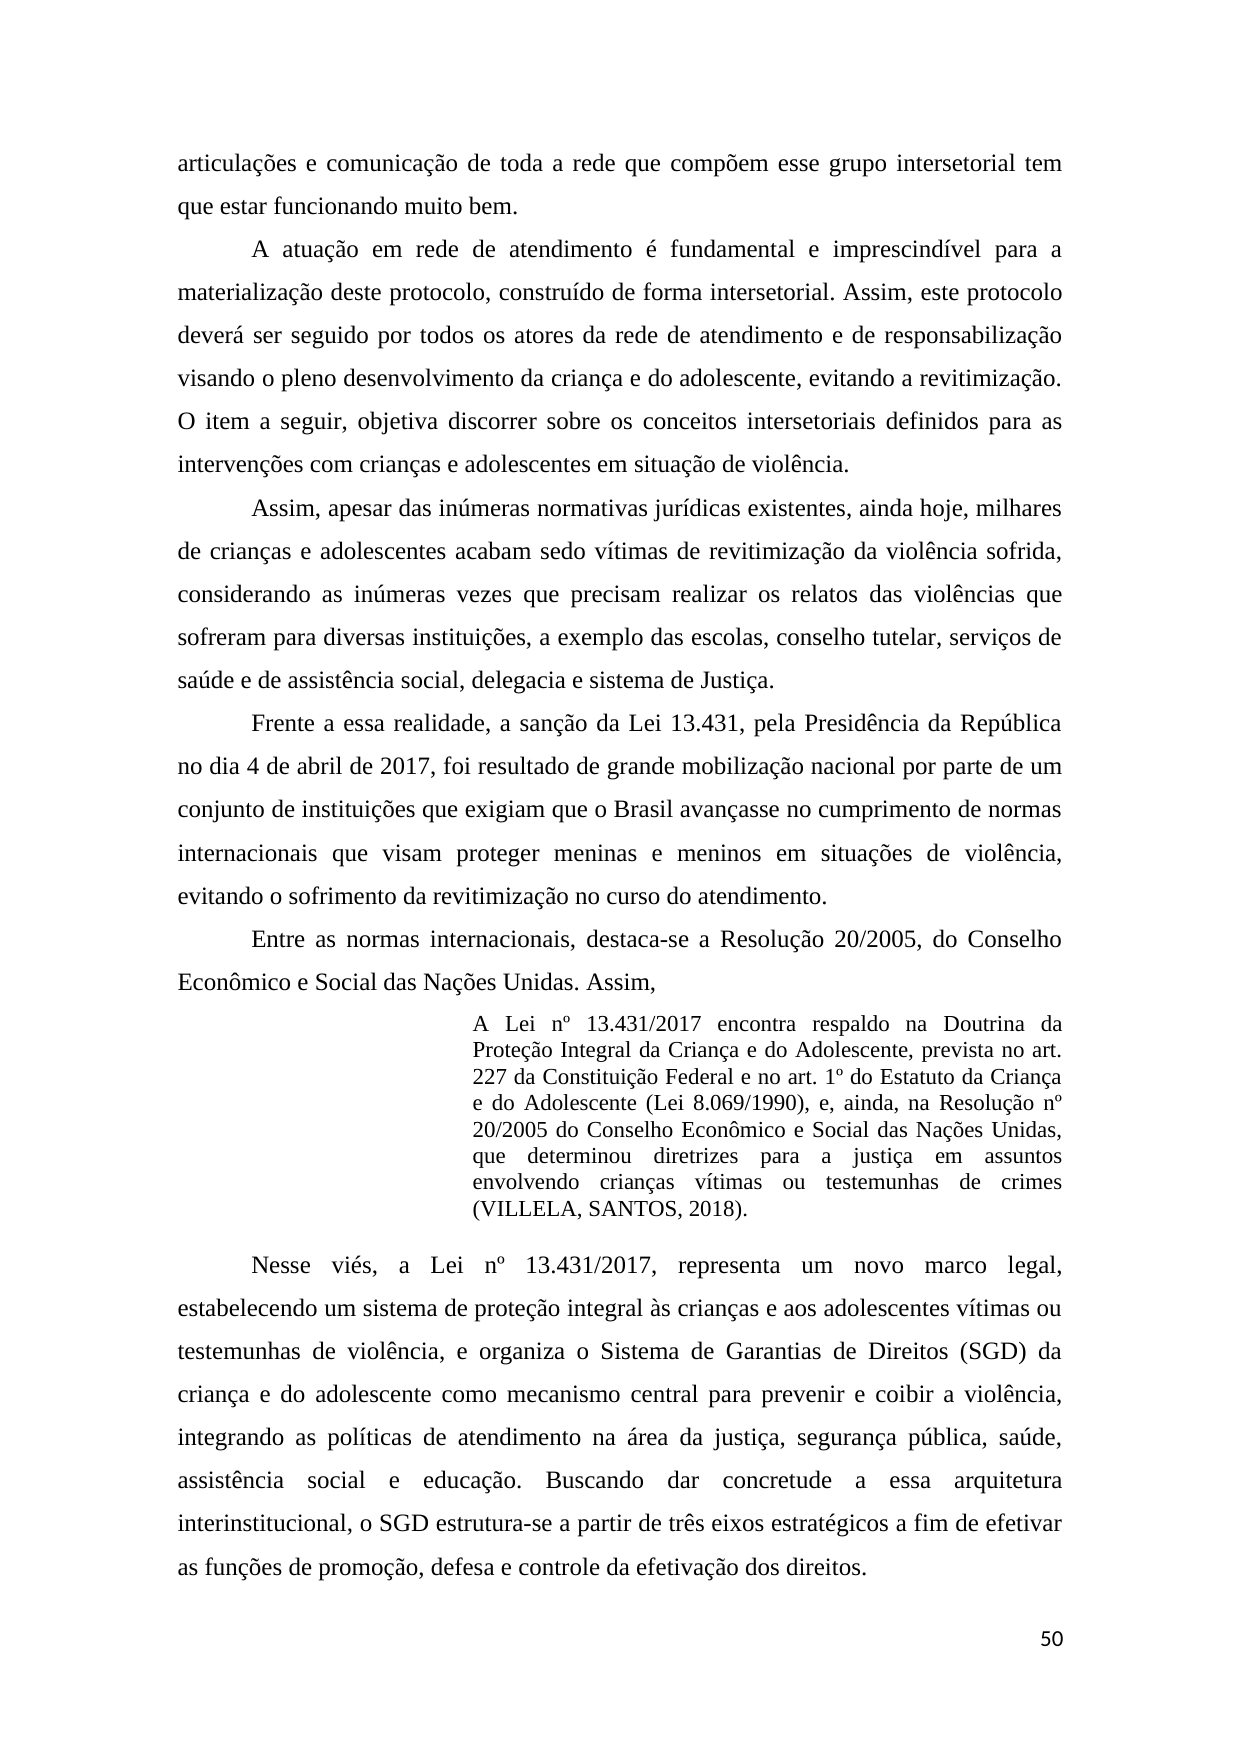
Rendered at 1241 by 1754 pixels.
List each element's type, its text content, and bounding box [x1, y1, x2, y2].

text Assim, apesar das inúmeras normativas jurídicas existentes, ainda hoje, milhares de crianças e adolescentes acabam sedo vítimas de revitimização da violência sofrida, considerando as inúmeras vezes que precisam realizar os relatos das violências que sofreram para diversas instituições, a exemplo das escolas, conselho tutelar, serviços de saúde e de assistência social, delegacia e sistema de Justiça. [177, 493, 1063, 694]
text A atuação em rede de atendimento é fundamental e imprescindível para a materialização deste protocolo, construído de forma intersetorial. Assim, este protocolo deverá ser seguido por todos os atores da rede de atendimento e de responsabilização visando o pleno desenvolvimento da criança e do adolescente, evitando a revitimização. O item a seguir, objetiva discorrer sobre os conceitos intersetoriais definidos para as intervenções com crianças e adolescentes em situação de violência. [177, 234, 1063, 478]
text Nesse viés, a Lei nº 13.431/2017, representa um novo marco legal, estabelecendo um sistema de proteção integral às crianças e aos adolescentes vítimas ou testemunhas de violência, e organiza o Sistema de Garantias de Direitos (SGD) da criança e do adolescente como mecanismo central para prevenir e coibir a violência, integrando as políticas de atendimento na área da justiça, segurança pública, saúde, assistência social e educação. Buscando dar concretude a essa arquitetura interinstitucional, o SGD estrutura-se a partir de três eixos estratégicos a fim de efetivar as funções de promoção, defesa e controle da efetivação dos direitos. [177, 1250, 1063, 1580]
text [177, 148, 1063, 219]
text Entre as normas internacionais, destaca-se a Resolução 20/2005, do Conselho Econômico e Social das Nações Unidas. Assim, [177, 924, 1063, 996]
text Frente a essa realidade, a sanção da Lei 13.431, pela Presidência da República no dia 4 de abril de 2017, foi resultado de grande mobilização nacional por parte de um conjunto de instituições que exigiam que o Brasil avançasse no cumprimento de normas internacionais que visam proteger meninas e meninos em situações de violência, evitando o sofrimento da revitimização no curso do atendimento. [177, 708, 1063, 909]
text A Lei nº 13.431/2017 encontra respaldo na Doutrina da Proteção Integral da Criança e do Adolescente, prevista no art. 227 da Constituição Federal e no art. 1º do Estatuto da Criança e do Adolescente (Lei 8.069/1990), e, ainda, na Resolução nº 20/2005 do Conselho Econômico e Social das Nações Unidas, que determinou diretrizes para a justiça em assuntos envolvendo crianças vítimas ou testemunhas de crimes (VILLELA, SANTOS, 2018). [472, 1010, 1063, 1221]
